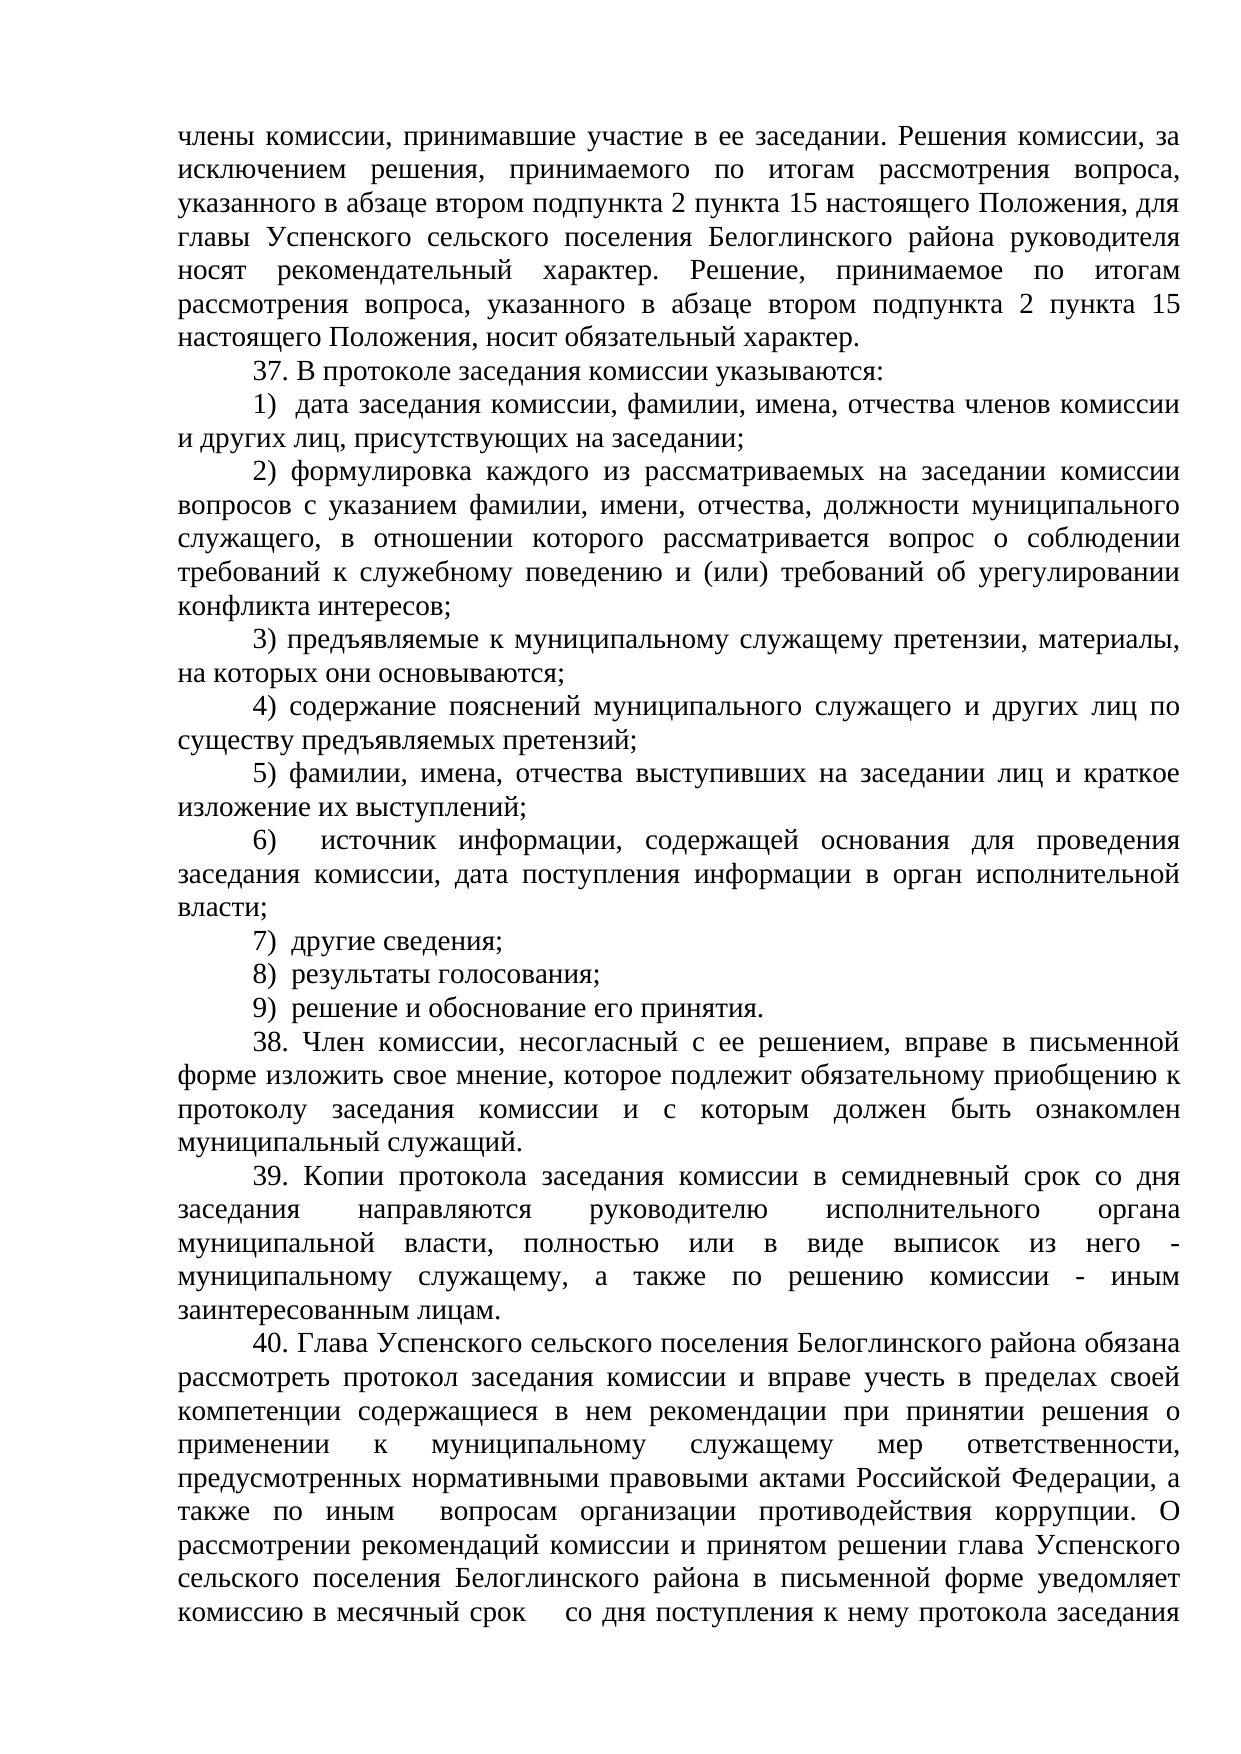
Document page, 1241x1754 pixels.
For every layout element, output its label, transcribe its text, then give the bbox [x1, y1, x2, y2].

text 38. Член комиссии, несогласный с ее решением, вправе в письменной форме изложить свое мнение, которое подлежит обязательному приобщению к протоколу заседания комиссии и с которым должен быть ознакомлен муниципальный служащий. [177, 1024, 1181, 1158]
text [177, 1326, 1181, 1627]
text 39. Копии протокола заседания комиссии в семидневный срок со дня заседания направляются руководителю исполнительного органа муниципальной власти, полностью или в виде выписок из него - муниципальному служащему, а также по решению комиссии - иным заинтересованным лицам. [177, 1158, 1181, 1326]
text 37. В протоколе заседания комиссии указываются: [177, 353, 1181, 386]
text 3) предъявляемые к муниципальному служащему претензии, материалы, на которых они основываются; [177, 621, 1181, 688]
text 8) результаты голосования; [177, 957, 1181, 990]
text 7) другие сведения; [177, 923, 1181, 957]
text 6) источник информации, содержащей основания для проведения заседания комиссии, дата поступления информации в орган исполнительной власти; [177, 822, 1181, 923]
text 4) содержание пояснений муниципального служащего и других лиц по существу предъявляемых претензий; [177, 688, 1181, 755]
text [177, 118, 1181, 353]
text 5) фамилии, имена, отчества выступивших на заседании лиц и краткое изложение их выступлений; [177, 755, 1181, 822]
text 1) дата заседания комиссии, фамилии, имена, отчества членов комиссии и других лиц, присутствующих на заседании; [177, 386, 1181, 453]
text 9) решение и обоснование его принятия. [177, 990, 1181, 1024]
text 2) формулировка каждого из рассматриваемых на заседании комиссии вопросов с указанием фамилии, имени, отчества, должности муниципального служащего, в отношении которого рассматривается вопрос о соблюдении требований к служебному поведению и (или) требований об урегулировании конфликта интересов; [177, 453, 1181, 621]
